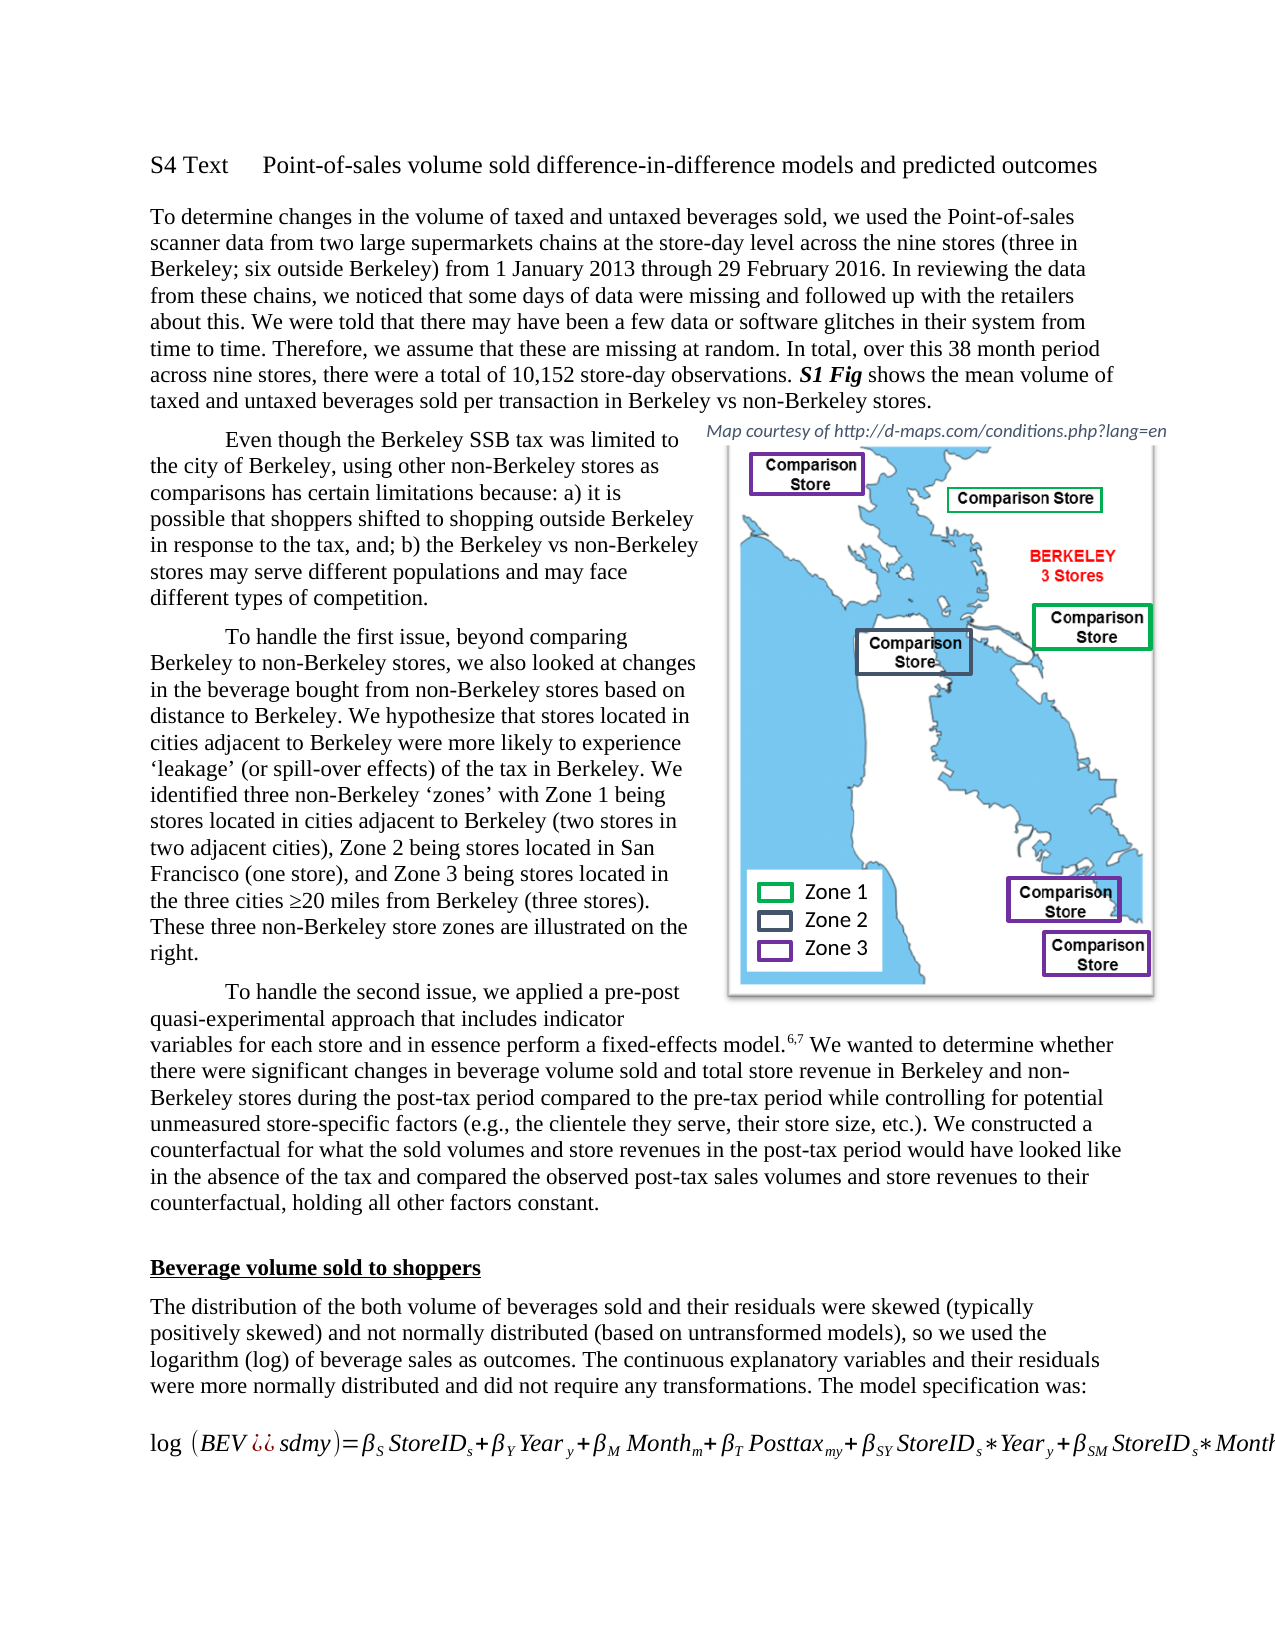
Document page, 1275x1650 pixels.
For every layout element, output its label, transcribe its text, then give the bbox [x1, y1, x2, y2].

text S4 Text Point-of-sales volume sold difference-in-difference models and predicted outcomes [150, 150, 1125, 179]
text Beverage volume sold to shoppers [150, 1254, 1125, 1281]
text Even though the Berkeley SSB tax was limited to the city of Berkeley, using other non-Berkeley stores as comparisons has certain limitations because: a) it is possible that shoppers shifted to shopping outside Berkeley in response to the tax, and; b) the Berkeley vs non-Berkeley stores may serve different populations and may face different types of competition. [150, 426, 718, 611]
text The distribution of the both volume of beverages sold and their residuals were skewed (typically positively skewed) and not normally distributed (based on untransformed models), so we used the logarithm (log) of beverage sales as outcomes. The continuous explanatory variables and their residuals were more normally distributed and did not require any transformations. The model specification was: [150, 1293, 1125, 1398]
picture [718, 446, 1178, 1008]
text To handle the first issue, beyond comparing Berkeley to non-Berkeley stores, we also looked at changes in the beverage bought from non-Berkeley stores based on distance to Berkeley. We hypothesize that stores located in cities adjacent to Berkeley were more likely to experience ‘leakage’ (or spill-over effects) of the tax in Berkeley. We identified three non-Berkeley ‘zones’ with Zone 1 being stores located in cities adjacent to Berkeley (two stores in two adjacent cities), Zone 2 being stores located in San Francisco (one store), and Zone 3 being stores located in the three cities ≥20 miles from Berkeley (three stores). These three non-Berkeley store zones are illustrated on the right. [150, 623, 718, 966]
text To handle the second issue, we applied a pre-post quasi-experimental approach that includes indicator variables for each store and in essence perform a fixed-effects model.6,7 We wanted to determine whether there were significant changes in beverage volume sold and total store revenue in Berkeley and non-Berkeley stores during the post-tax period compared to the pre-tax period while controlling for potential unmeasured store-specific factors (e.g., the clientele they serve, their store size, etc.). We constructed a counterfactual for what the sold volumes and store revenues in the post-tax period would have looked like in the absence of the tax and compared the observed post-tax sales volumes and store revenues to their counterfactual, holding all other factors constant. [150, 978, 1125, 1215]
text To determine changes in the volume of taxed and untaxed beverages sold, we used the Point-of-sales scanner data from two large supermarkets chains at the store-day level across the nine stores (three in Berkeley; six outside Berkeley) from 1 January 2013 through 29 February 2016. In reviewing the data from these chains, we noticed that some days of data were missing and followed up with the retailers about this. We were told that there may have been a few data or software glitches in their system from time to time. Therefore, we assume that these are missing at random. In total, over this 38 month period across nine stores, there were a total of 10,152 store-day observations. S1 Fig shows the mean volume of taxed and untaxed beverages sold per transaction in Berkeley vs non-Berkeley stores. [150, 203, 1125, 414]
